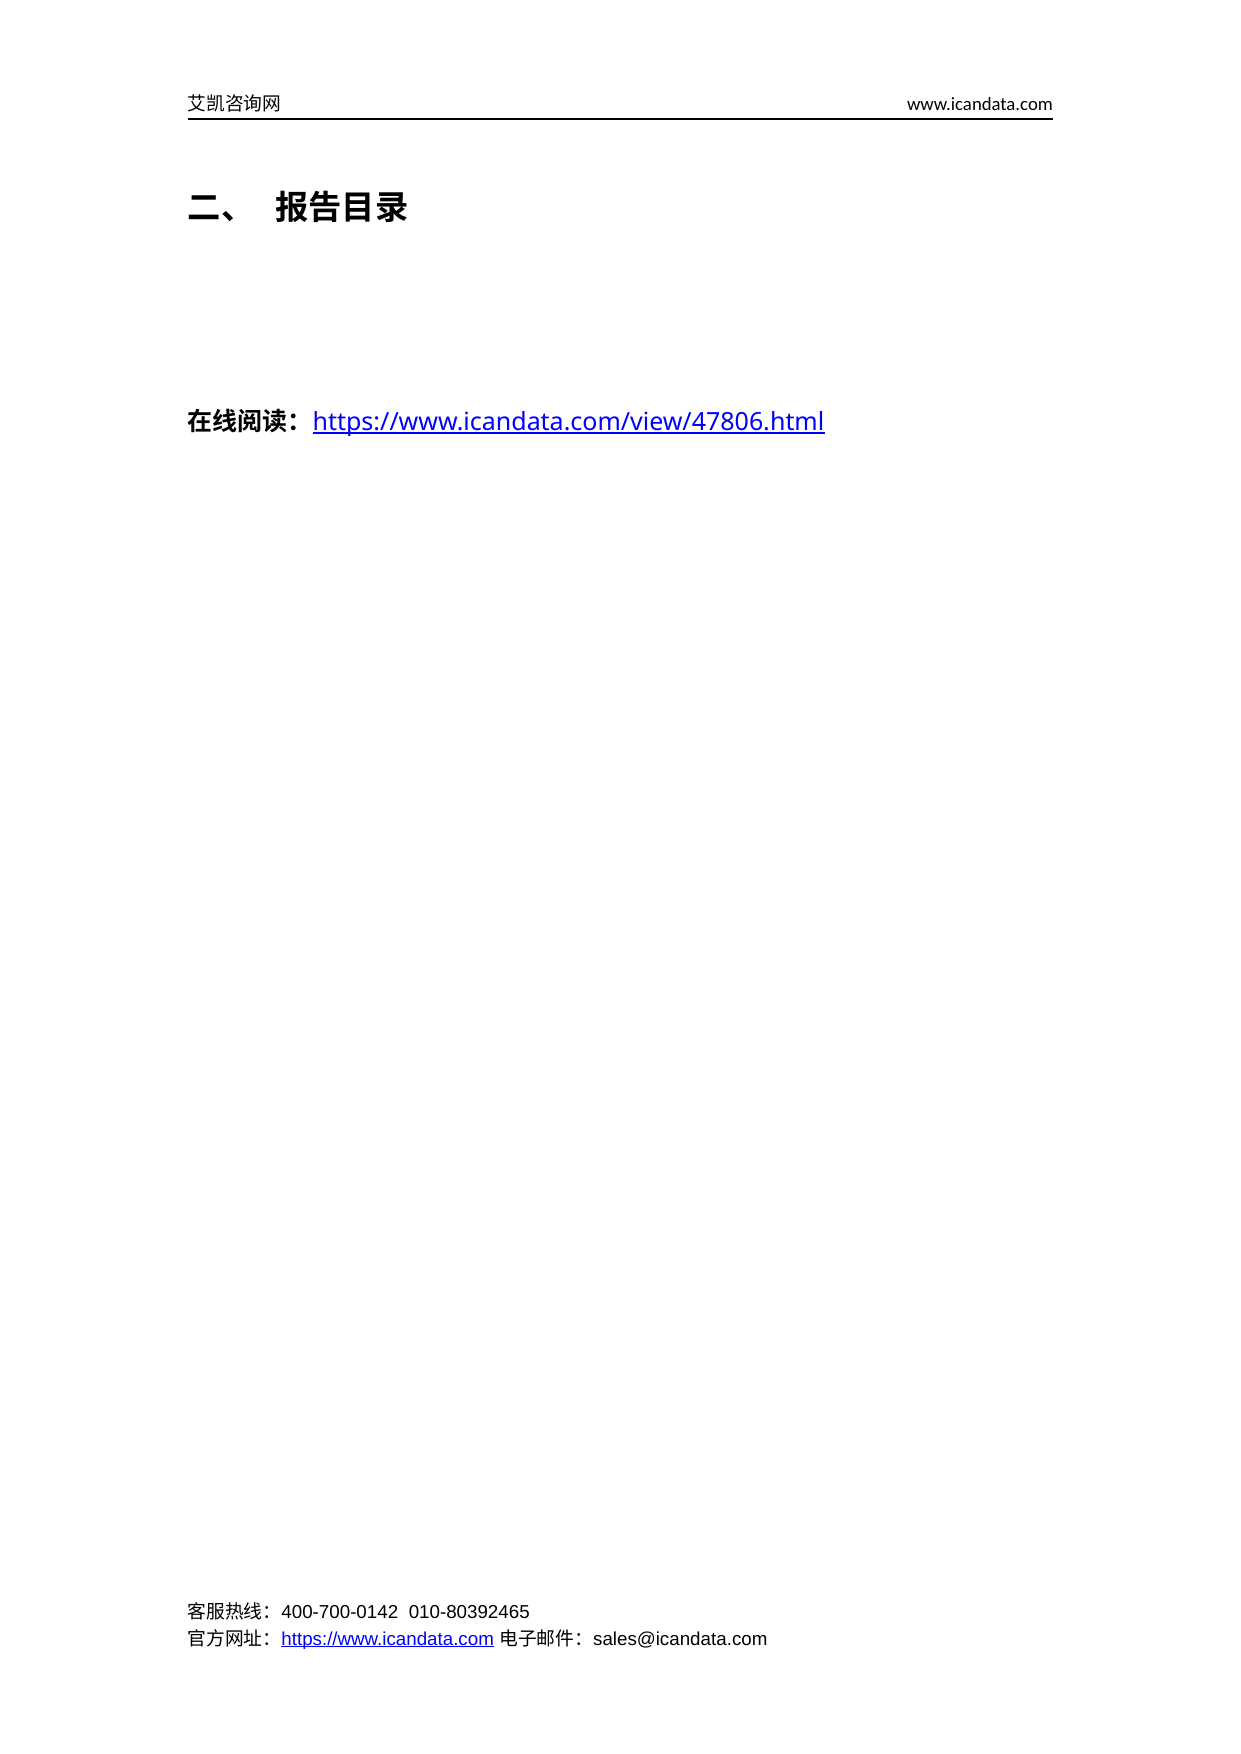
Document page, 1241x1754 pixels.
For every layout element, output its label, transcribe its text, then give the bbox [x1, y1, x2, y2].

text 在线阅读：https://www.icandata.com/view/47806.html [187, 387, 1053, 452]
subtitle 报告目录 [187, 172, 1053, 237]
